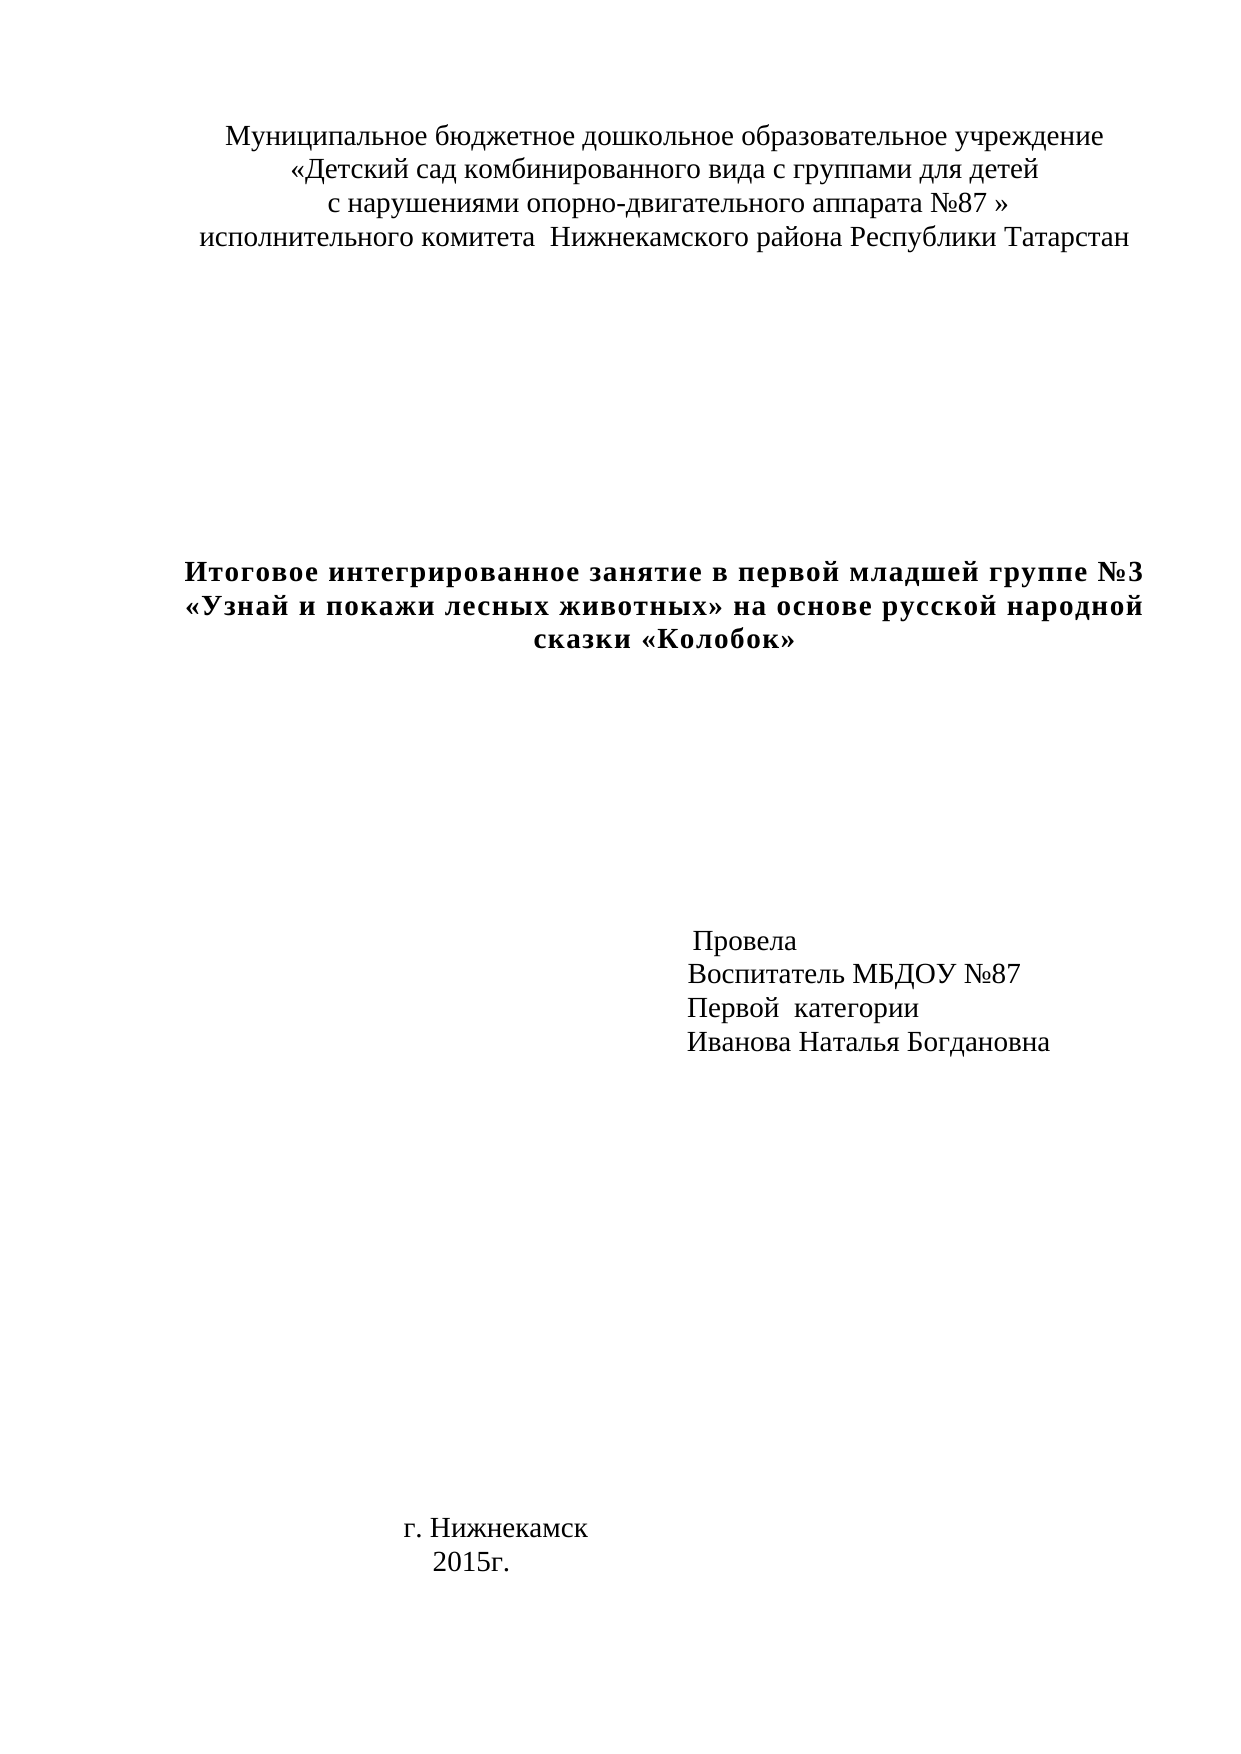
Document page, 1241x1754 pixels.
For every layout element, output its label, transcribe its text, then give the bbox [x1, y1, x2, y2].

text 2015г. [177, 1544, 1152, 1577]
text исполнительного комитета Нижнекамского района Республики Татарстан [177, 219, 1152, 252]
text г. Нижнекамск [177, 1510, 1152, 1544]
text Муниципальное бюджетное дошкольное образовательное учреждение [177, 118, 1152, 152]
text «Детский сад комбинированного вида с группами для детей [177, 152, 1152, 185]
text Первой категории [177, 990, 1152, 1024]
text Иванова Наталья Богдановна [177, 1024, 1152, 1057]
text с нарушениями опорно-двигательного аппарата №87 » [177, 185, 1152, 219]
text Воспитатель МБДОУ №87 [177, 957, 1152, 990]
text Итоговое интегрированное занятие в первой младшей группе №3 «Узнай и покажи лесных животных» на основе русской народной сказки «Колобок» [177, 554, 1152, 655]
text Провела [177, 923, 1152, 957]
